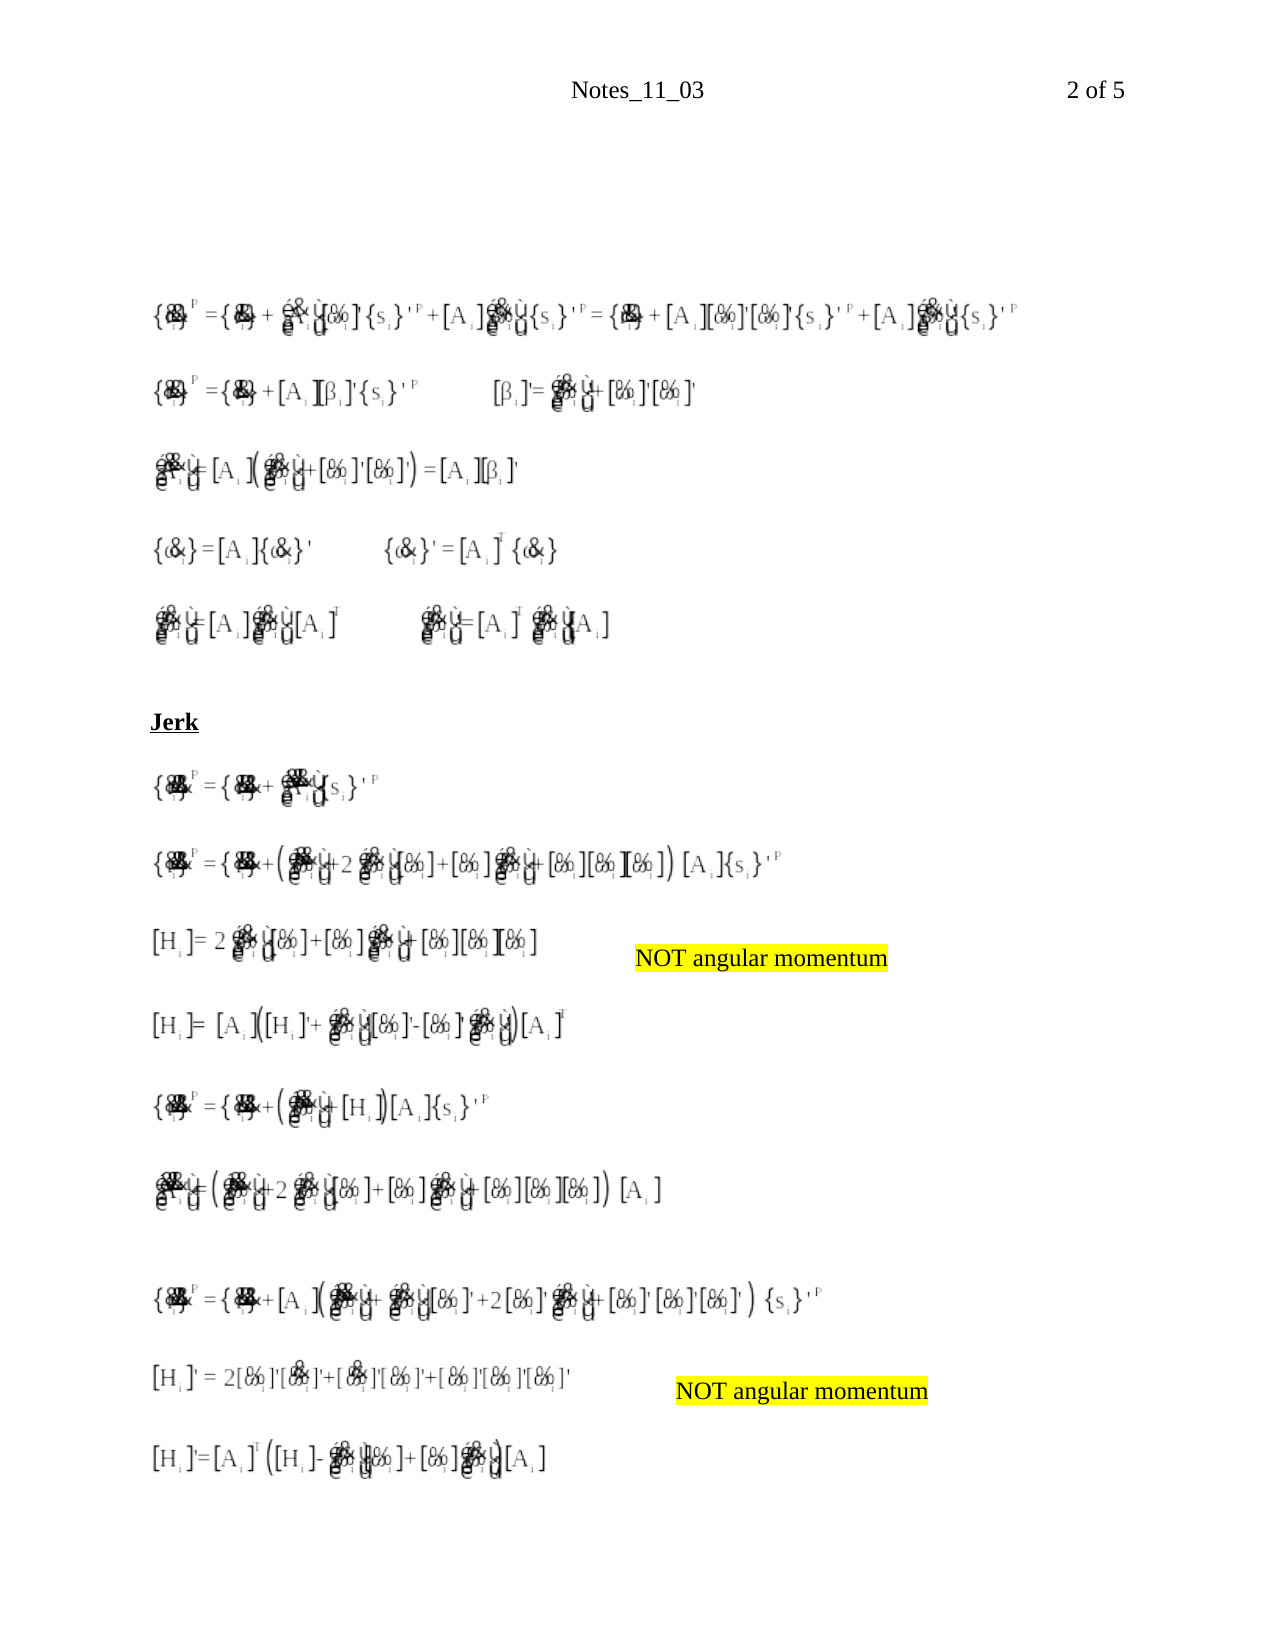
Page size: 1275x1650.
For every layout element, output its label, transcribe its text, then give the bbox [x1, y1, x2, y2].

text NOT angular momentum [150, 922, 1125, 972]
text Jerk [150, 707, 1125, 735]
text NOT angular momentum [150, 1357, 1125, 1405]
